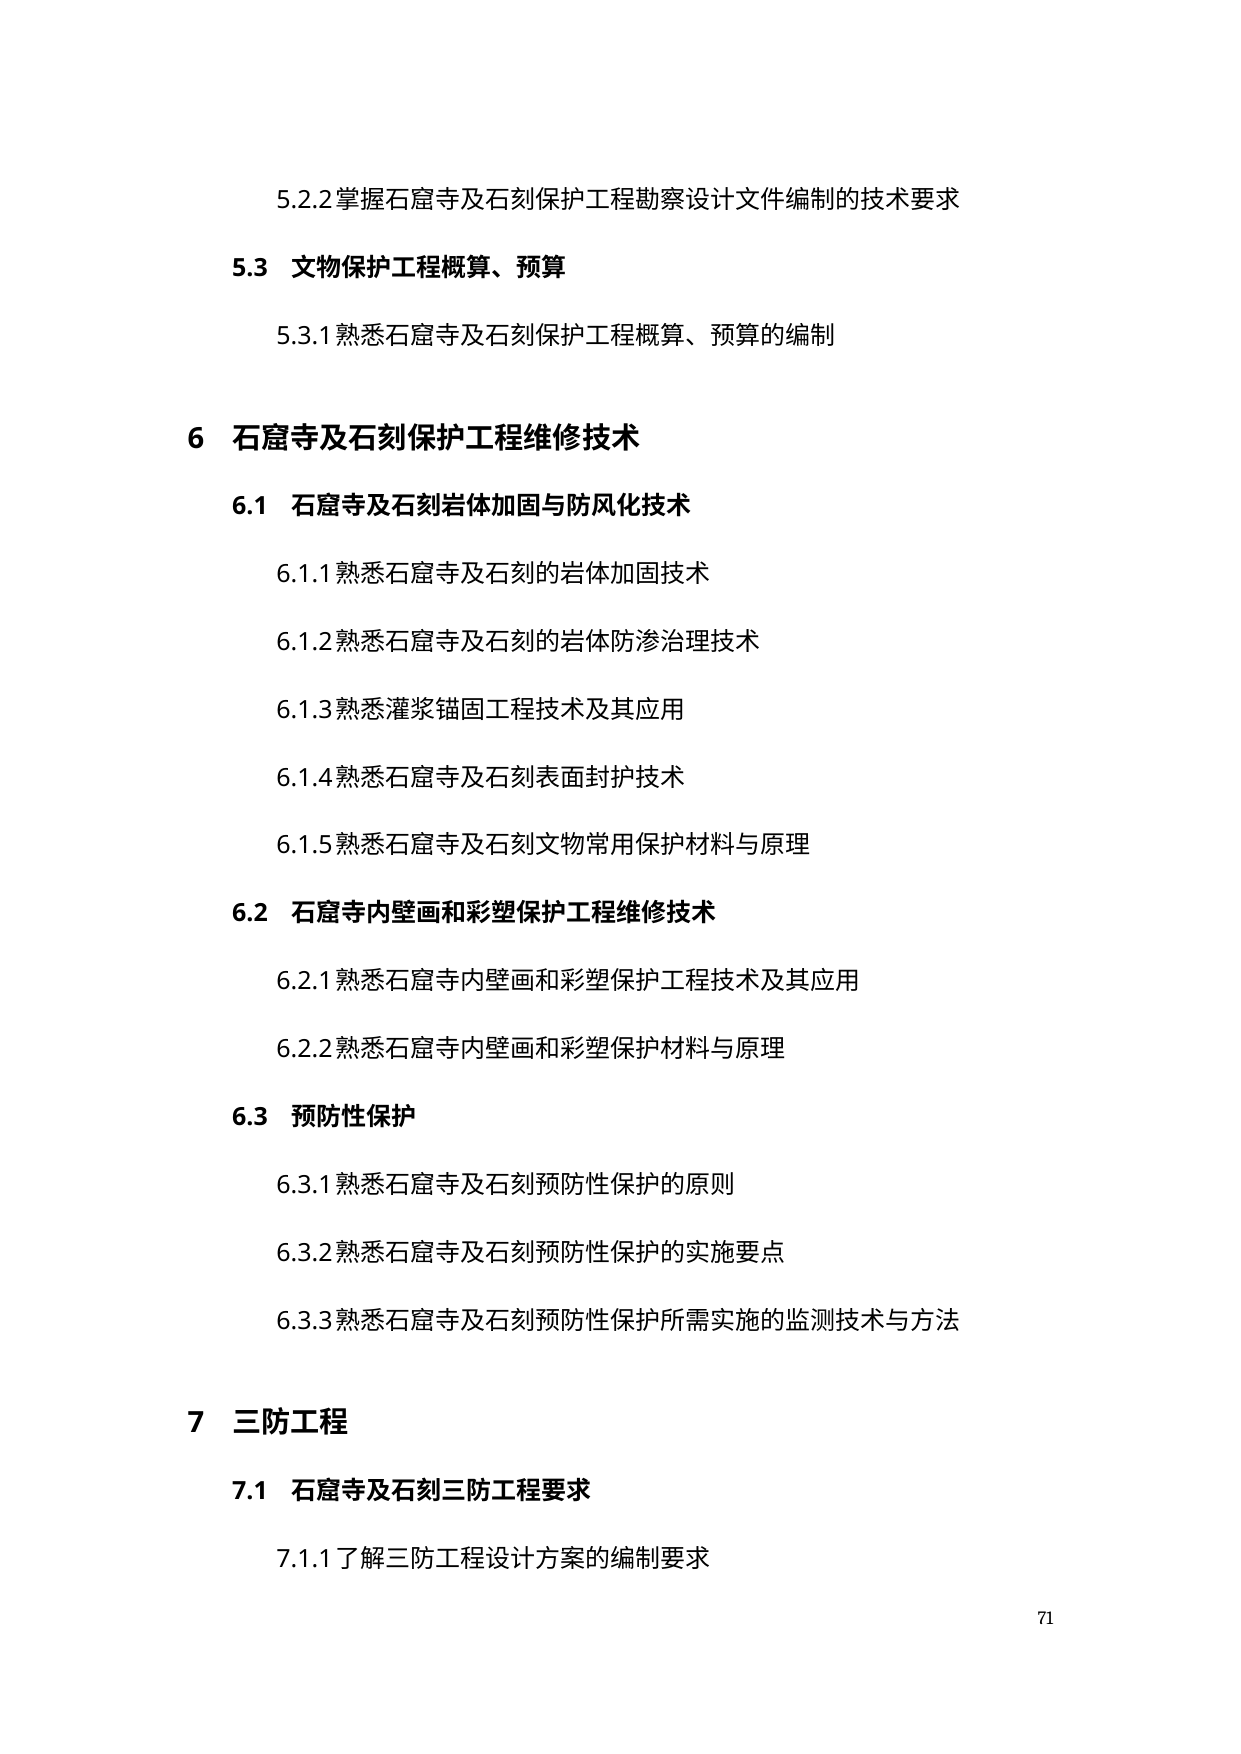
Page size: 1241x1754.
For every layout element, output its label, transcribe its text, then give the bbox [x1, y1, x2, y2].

list 掌握石窟寺及石刻保护工程勘察设计文件编制的技术要求 [276, 164, 1053, 232]
list 预防性保护 [232, 1081, 1053, 1149]
list 熟悉石窟寺内壁画和彩塑保护材料与原理 [276, 1013, 1053, 1081]
list 文物保护工程概算、预算 [232, 232, 1053, 300]
list 熟悉石窟寺及石刻保护工程概算、预算的编制 [276, 300, 1053, 368]
list 熟悉石窟寺及石刻文物常用保护材料与原理 [276, 809, 1053, 877]
list 石窟寺及石刻三防工程要求 [232, 1454, 1053, 1522]
list 了解三防工程设计方案的编制要求 [276, 1522, 1053, 1590]
list 熟悉石窟寺及石刻的岩体防渗治理技术 [276, 605, 1053, 673]
list 熟悉石窟寺及石刻预防性保护所需实施的监测技术与方法 [276, 1284, 1053, 1352]
list 石窟寺及石刻保护工程维修技术 [187, 402, 1053, 469]
list 熟悉石窟寺及石刻预防性保护的实施要点 [276, 1217, 1053, 1284]
list 熟悉石窟寺内壁画和彩塑保护工程技术及其应用 [276, 945, 1053, 1013]
list 石窟寺内壁画和彩塑保护工程维修技术 [232, 877, 1053, 945]
list 三防工程 [187, 1386, 1053, 1454]
list 熟悉石窟寺及石刻预防性保护的原则 [276, 1149, 1053, 1217]
list 熟悉石窟寺及石刻的岩体加固技术 [276, 537, 1053, 605]
list 熟悉石窟寺及石刻表面封护技术 [276, 741, 1053, 809]
list 石窟寺及石刻岩体加固与防风化技术 [232, 469, 1053, 537]
list 熟悉灌浆锚固工程技术及其应用 [276, 673, 1053, 741]
